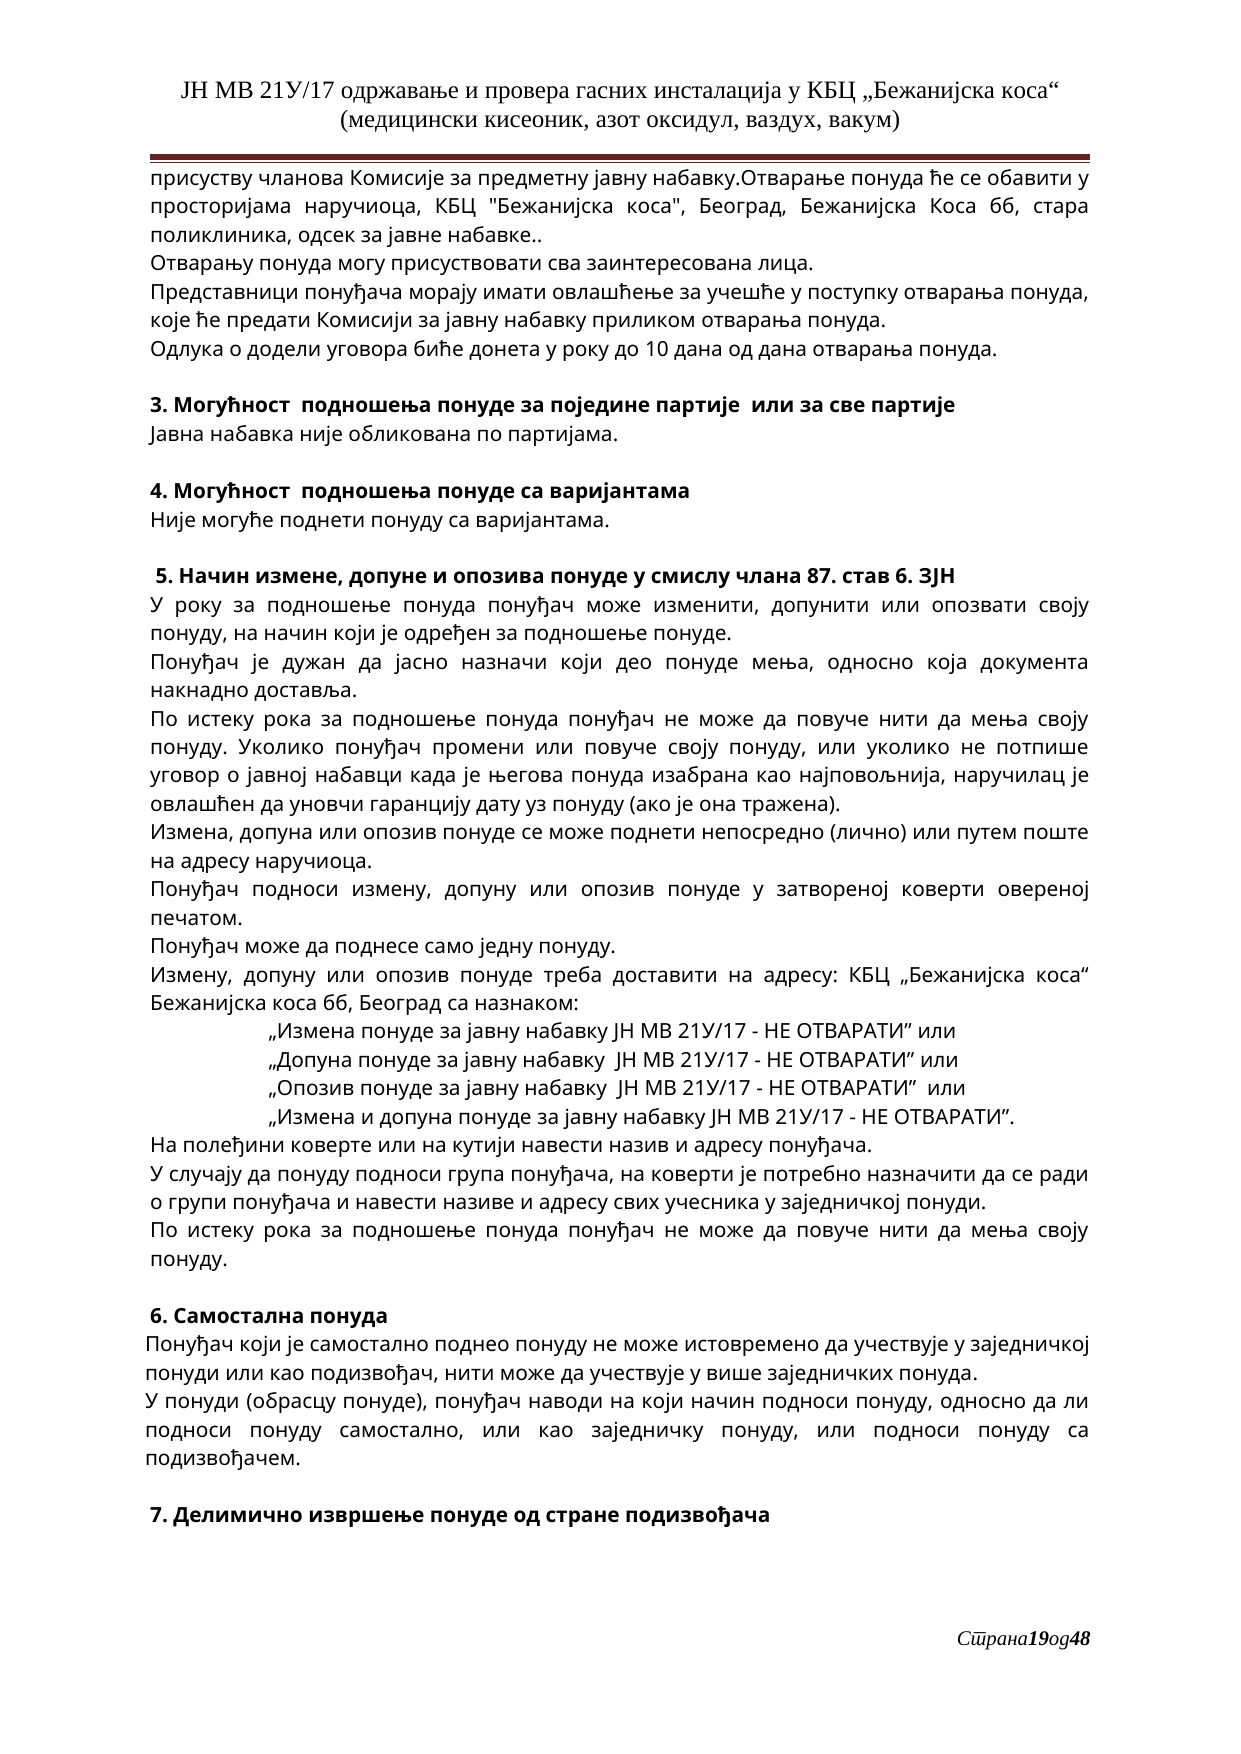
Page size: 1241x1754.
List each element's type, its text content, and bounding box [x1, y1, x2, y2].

text „Опозив понуде за јавну набавку ЈН МВ 21У/17 - НЕ ОТВАРАТИ” или [268, 1073, 1090, 1102]
text Отварању понуда могу присуствовати сва заинтересована лица. [150, 248, 1090, 277]
text По истеку рока за подношење понуда понуђач не може да повуче нити да мења своју понуду. [150, 1216, 1090, 1272]
text „Допуна понуде за јавну набавку ЈН МВ 21У/17 - НЕ ОТВАРАТИ” или [268, 1045, 1090, 1073]
text Понуђач је дужан да јасно назначи који део понуде мења, односно која документа накнадно доставља. [150, 647, 1090, 704]
text 6. Самостална понуда [150, 1301, 1090, 1329]
text У случају да понуду подноси група понуђача, на коверти је потребно назначити да се ради о групи понуђача и навести називе и адресу свих учесника у заједничкој понуди. [150, 1159, 1090, 1216]
text Понуђач подноси измену, допуну или опозив понуде у затвореној коверти овереној печатом. [150, 874, 1090, 931]
text Понуђач који је самостално поднео понуду не може истовремено да учествује у заједничкој понуди или као подизвођач, нити може да учествује у више заједничких понуда. [145, 1329, 1090, 1386]
text Измена, допуна или опозив понуде се може поднети непосредно (лично) или путем поште на адресу наручиоца. [150, 817, 1090, 874]
text Измену, допуну или опозив понуде треба доставити на адресу: КБЦ „Бежанијска коса“ Бежанијска коса бб, Београд са назнаком: [150, 960, 1090, 1017]
text Понуђач може да поднесе само једну понуду. [150, 931, 1090, 960]
text 5. Начин измене, допуне и опозива понуде у смислу члана 87. став 6. ЗЈН [150, 562, 1090, 590]
text У року за подношење понуда понуђач може изменити, допунити или опозвати своју понуду, на начин који је одређен за подношење понуде. [150, 590, 1090, 647]
text Jaвна набавка није обликована по партијама. [150, 419, 1090, 447]
text На полеђини коверте или на кутији навести назив и адресу понуђача. [150, 1130, 1090, 1159]
text „Измена и допуна понуде за јавну набавку ЈН МВ 21У/17 - НЕ ОТВАРАТИ”. [268, 1102, 1090, 1130]
text 4. Могућност подношења понуде са варијантама [150, 476, 1090, 505]
text Представници понуђача морају имати овлашћење за учешће у поступку отварања понуда, које ће предати Комисији за јавну набавку приликом отварања понуда. [150, 277, 1090, 334]
text По истеку рока за подношење понуда понуђач не може да повуче нити да мења своју понуду. Уколико понуђач промени или повуче своју понуду, или уколико не потпише уговор о јавној набавци када је његова понуда изабрана као најповољнија, наручилац је овлашћен да уновчи гаранцију дату уз понуду (ако је она тражена). [150, 704, 1090, 817]
text У понуди (обрасцу понуде), понуђач наводи на који начин подноси понуду, односно да ли подноси понуду самостално, или као заједничку понуду, или подноси понуду са подизвођачем. [145, 1386, 1090, 1472]
text 7. Делимично извршење понуде од стране подизвођача [150, 1500, 1090, 1528]
text „Измена понуде за јавну набавку ЈН МВ 21У/17 - НЕ ОТВАРАТИ” или [268, 1017, 1090, 1045]
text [150, 163, 1090, 248]
text Одлука о додели уговора биће донета у року до 10 дана од дана отварања понуда. [150, 334, 1090, 362]
text Није могуће поднети понуду са варијантама. [150, 505, 1090, 533]
text 3. Могућност подношења понуде за поједине партије или за све партије [150, 391, 1090, 419]
